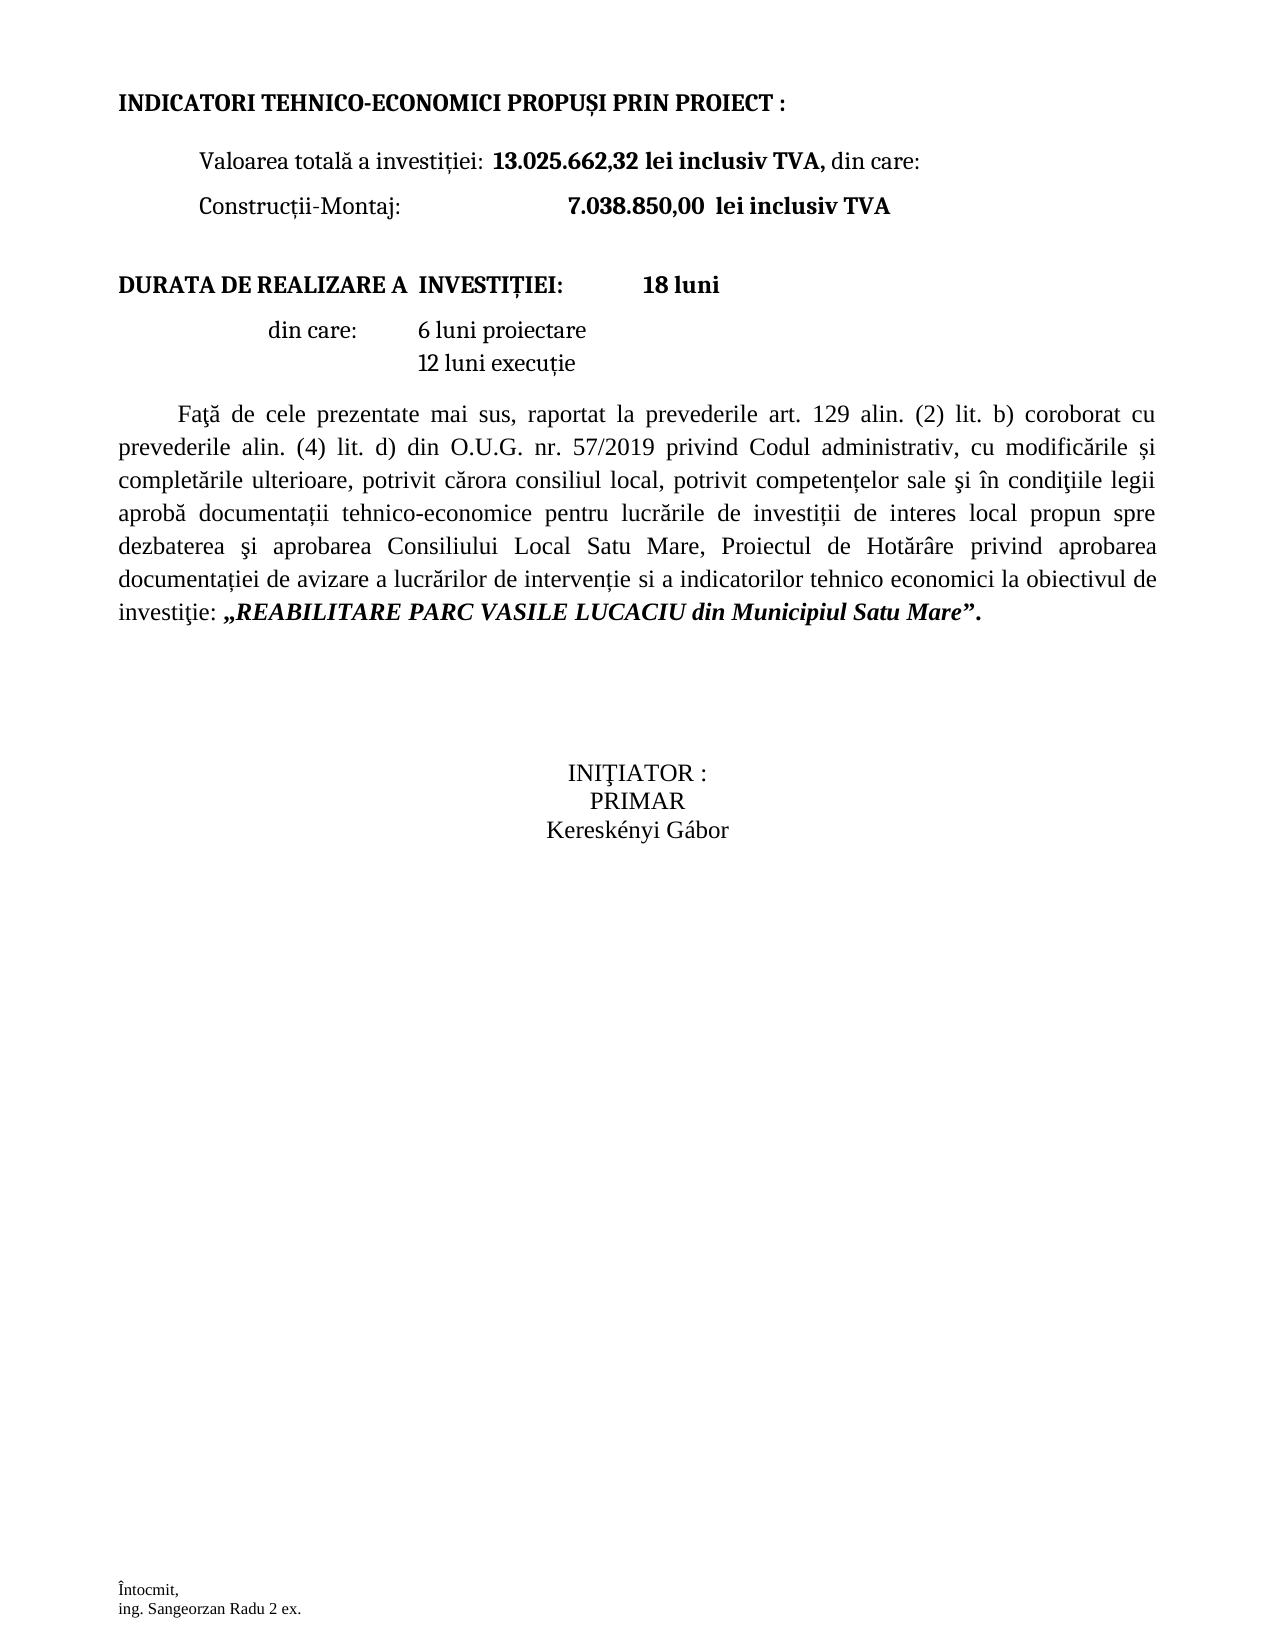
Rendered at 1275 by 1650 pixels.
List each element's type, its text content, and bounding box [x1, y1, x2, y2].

text Valoarea totală a investiției: 13.025.662,32 lei inclusiv TVA, din care: [118, 147, 1157, 175]
text INIŢIATOR : [118, 758, 1157, 786]
text INDICATORI TEHNICO-ECONOMICI PROPUȘI PRIN PROIECT : [118, 89, 1157, 117]
text Kereskényi Gábor [118, 815, 1157, 844]
text Construcții-Montaj: 7.038.850,00 lei inclusiv TVA [118, 192, 1157, 221]
text DURATA DE REALIZARE A INVESTIȚIEI: 18 luni [118, 271, 1157, 299]
text PRIMAR [118, 786, 1157, 815]
text 12 luni execuție [118, 349, 1157, 378]
text din care: 6 luni proiectare [118, 316, 1157, 345]
text Faţă de cele prezentate mai sus, raportat la prevederile art. 129 alin. (2) lit. b) coroborat cu prevederile alin. (4) lit. d) din O.U.G. nr. 57/2019 privind Codul administrativ, cu modificările și completările ulterioare, potrivit cărora consiliul local, potrivit competențelor sale şi în condiţiile legii aprobă documentații tehnico-economice pentru lucrările de investiții de interes local propun spre dezbaterea şi aprobarea Consiliului Local Satu Mare, Proiectul de Hotărâre privind aprobarea documentației de avizare a lucrărilor de intervenție si a indicatorilor tehnico economici la obiectivul de investiţie: „REABILITARE PARC VASILE LUCACIU din Municipiul Satu Mare”. [118, 399, 1157, 626]
